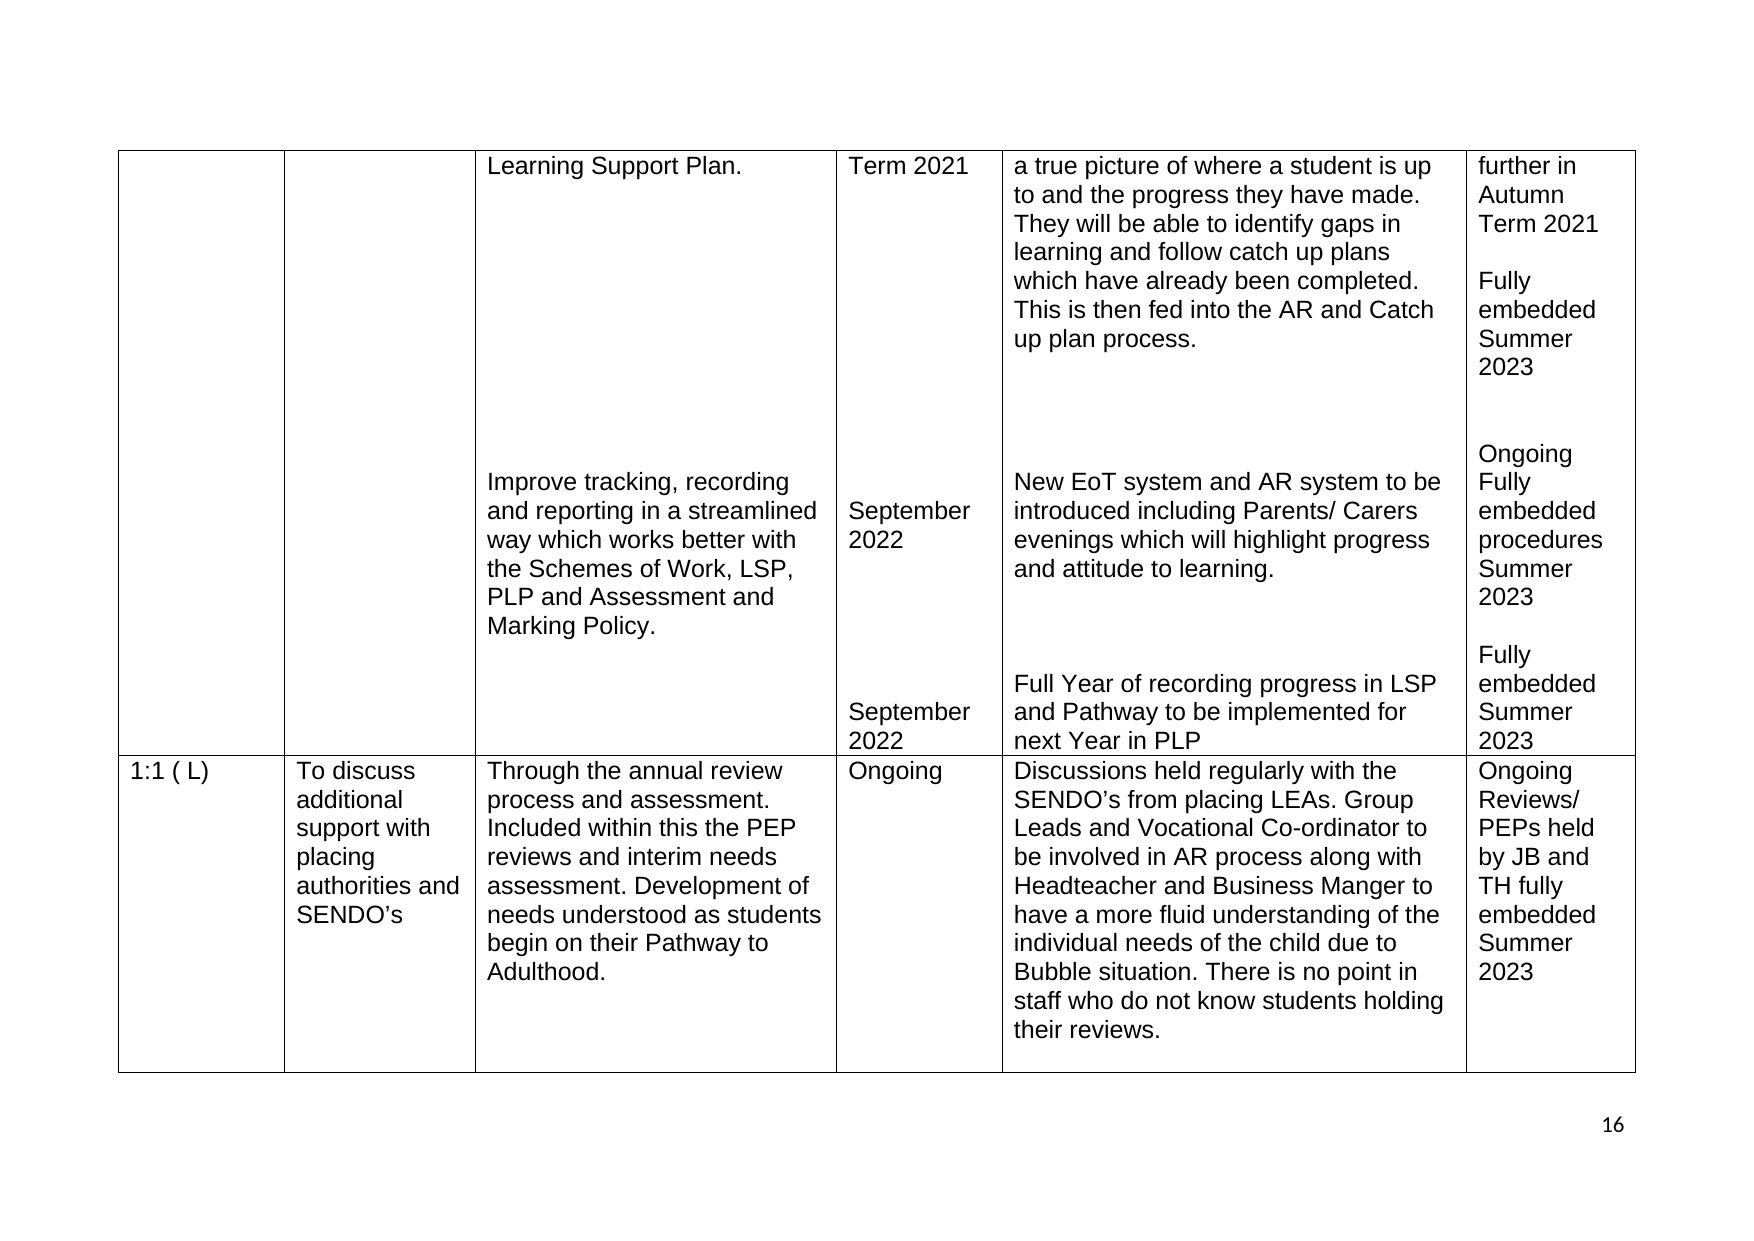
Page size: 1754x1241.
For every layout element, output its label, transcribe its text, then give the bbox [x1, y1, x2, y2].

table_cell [119, 151, 284, 755]
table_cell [476, 151, 836, 755]
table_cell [285, 756, 475, 1072]
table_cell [1467, 151, 1635, 755]
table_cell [837, 756, 1002, 1072]
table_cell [476, 756, 836, 1072]
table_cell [837, 151, 1002, 755]
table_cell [1003, 151, 1466, 755]
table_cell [1003, 756, 1466, 1072]
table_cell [285, 151, 475, 755]
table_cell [1467, 756, 1635, 1072]
table_cell 1:1 ( L) [119, 756, 284, 1072]
